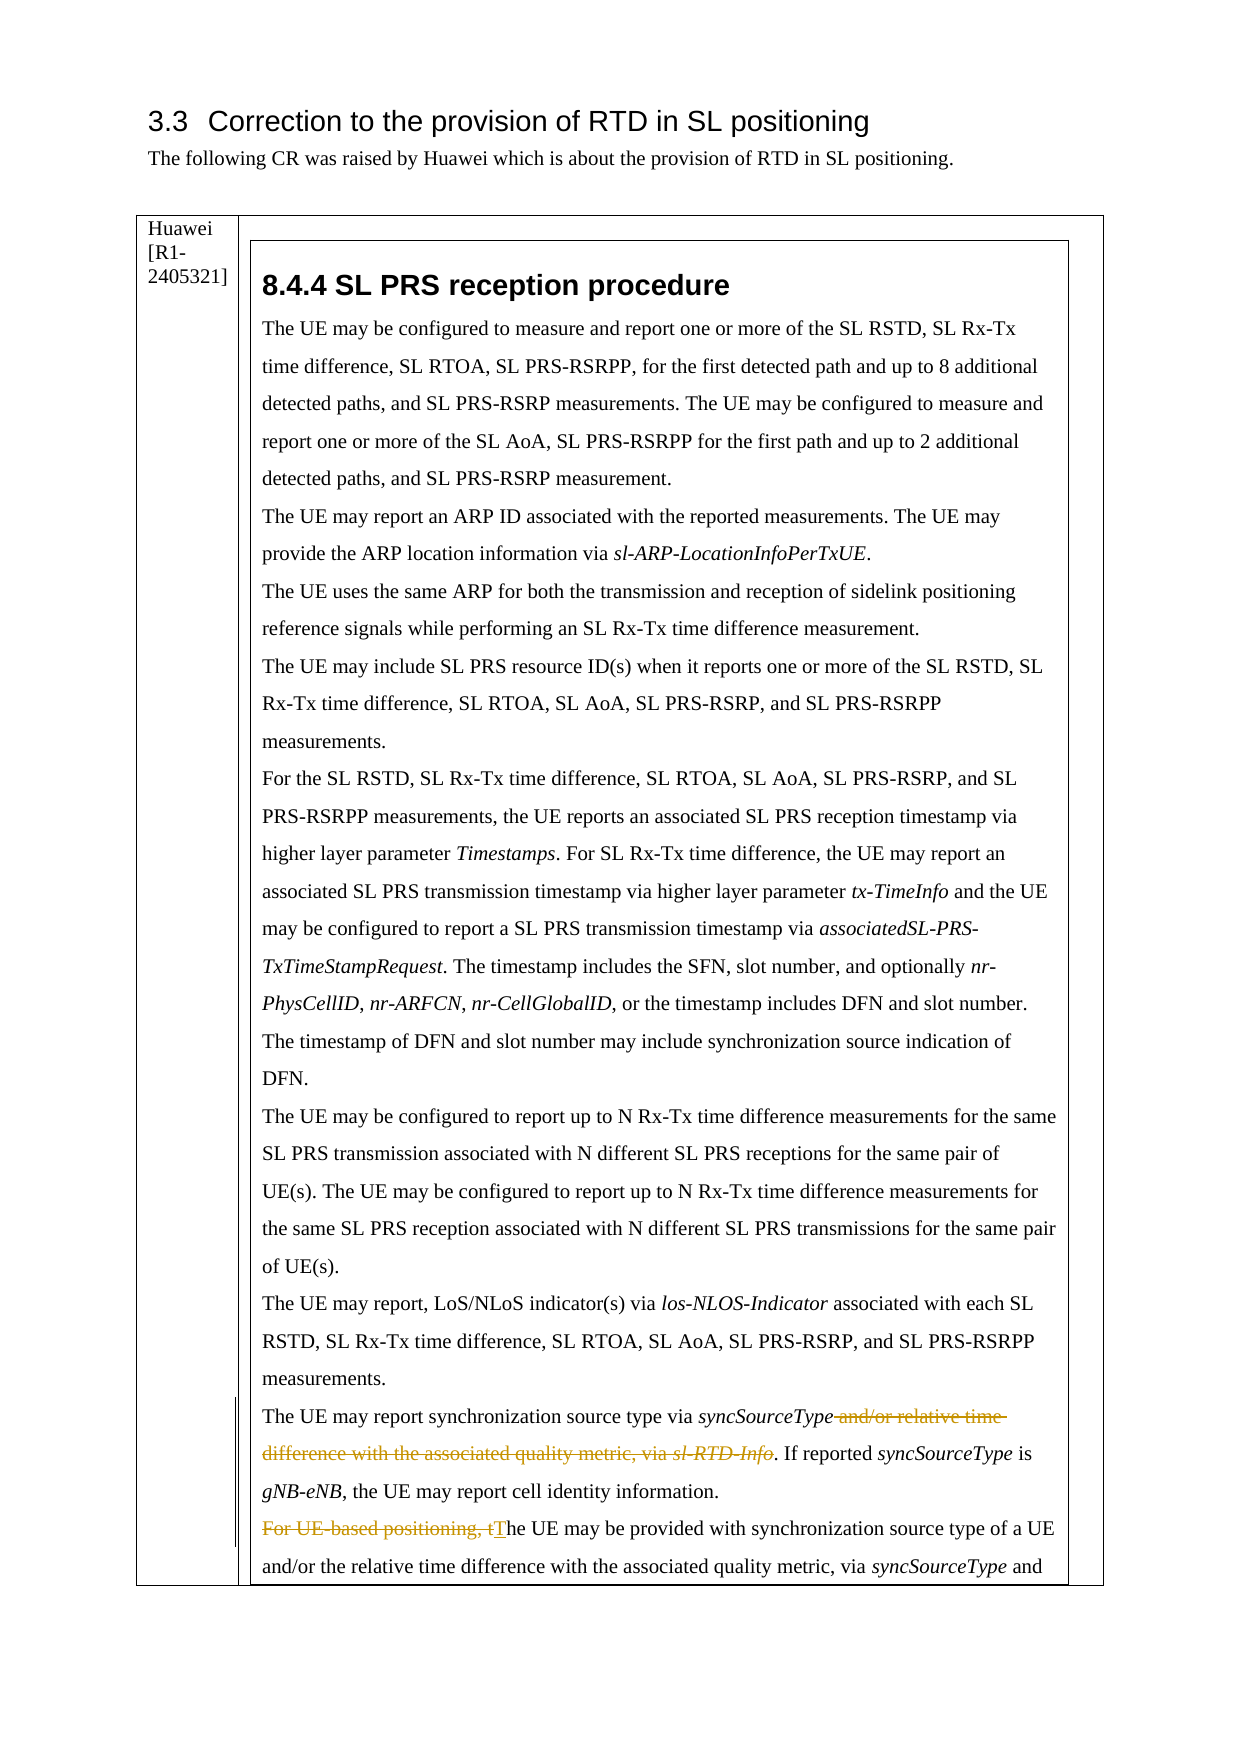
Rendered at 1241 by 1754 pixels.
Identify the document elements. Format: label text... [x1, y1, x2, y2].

table_header [239, 216, 1103, 1585]
subtitle Correction to the provision of RTD in SL positioning [148, 102, 1092, 139]
text The following CR was raised by Huawei which is about the provision of RTD in SL positioning. [148, 139, 1092, 177]
table_header Huawei [R1-2405321] [137, 216, 238, 1585]
